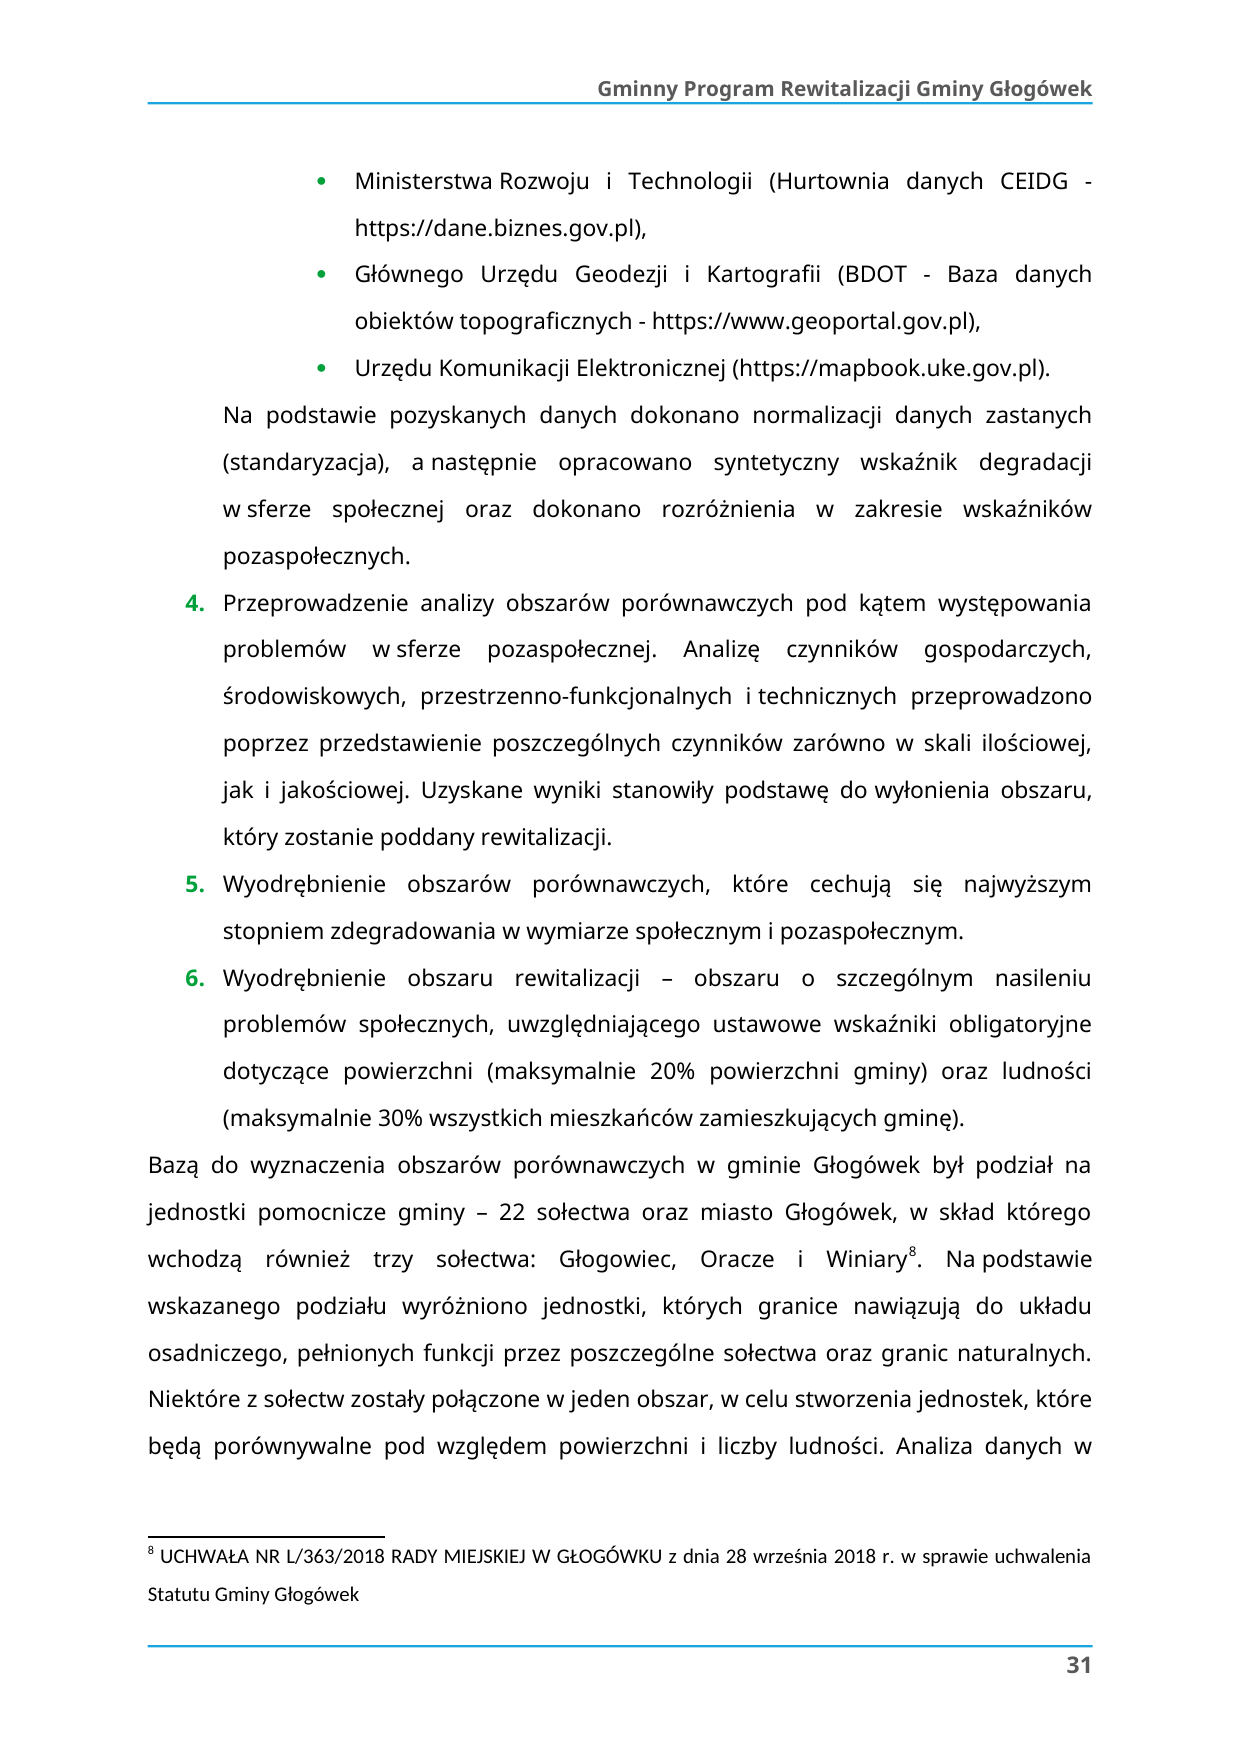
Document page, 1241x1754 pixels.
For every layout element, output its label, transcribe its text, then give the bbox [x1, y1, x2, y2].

list Urzędu Komunikacji Elektronicznej (https://mapbook.uke.gov.pl). [317, 352, 1093, 383]
list Głównego Urzędu Geodezji i Kartografii (BDOT - Baza danych obiektów topograficznych - https://www.geoportal.gov.pl), [317, 258, 1093, 337]
list Wyodrębnienie obszarów porównawczych, które cechują się najwyższym stopniem zdegradowania w wymiarze społecznym i pozaspołecznym. [185, 868, 1093, 946]
text Na podstawie pozyskanych danych dokonano normalizacji danych zastanych (standaryzacja), a następnie opracowano syntetyczny wskaźnik degradacji w sferze społecznej oraz dokonano rozróżnienia w zakresie wskaźników pozaspołecznych. [223, 399, 1093, 571]
list Ministerstwa Rozwoju i Technologii (Hurtownia danych CEIDG -https://dane.biznes.gov.pl), [317, 165, 1093, 243]
list Wyodrębnienie obszaru rewitalizacji – obszaru o szczególnym nasileniu problemów społecznych, uwzględniającego ustawowe wskaźniki obligatoryjne dotyczące powierzchni (maksymalnie 20% powierzchni gminy) oraz ludności (maksymalnie 30% wszystkich mieszkańców zamieszkujących gminę). [185, 962, 1093, 1133]
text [148, 1149, 1093, 1462]
list Przeprowadzenie analizy obszarów porównawczych pod kątem występowania problemów w sferze pozaspołecznej. Analizę czynników gospodarczych, środowiskowych, przestrzenno-funkcjonalnych i technicznych przeprowadzono poprzez przedstawienie poszczególnych czynników zarówno w skali ilościowej, jak i jakościowej. Uzyskane wyniki stanowiły podstawę do wyłonienia obszaru, który zostanie poddany rewitalizacji. [185, 587, 1093, 852]
